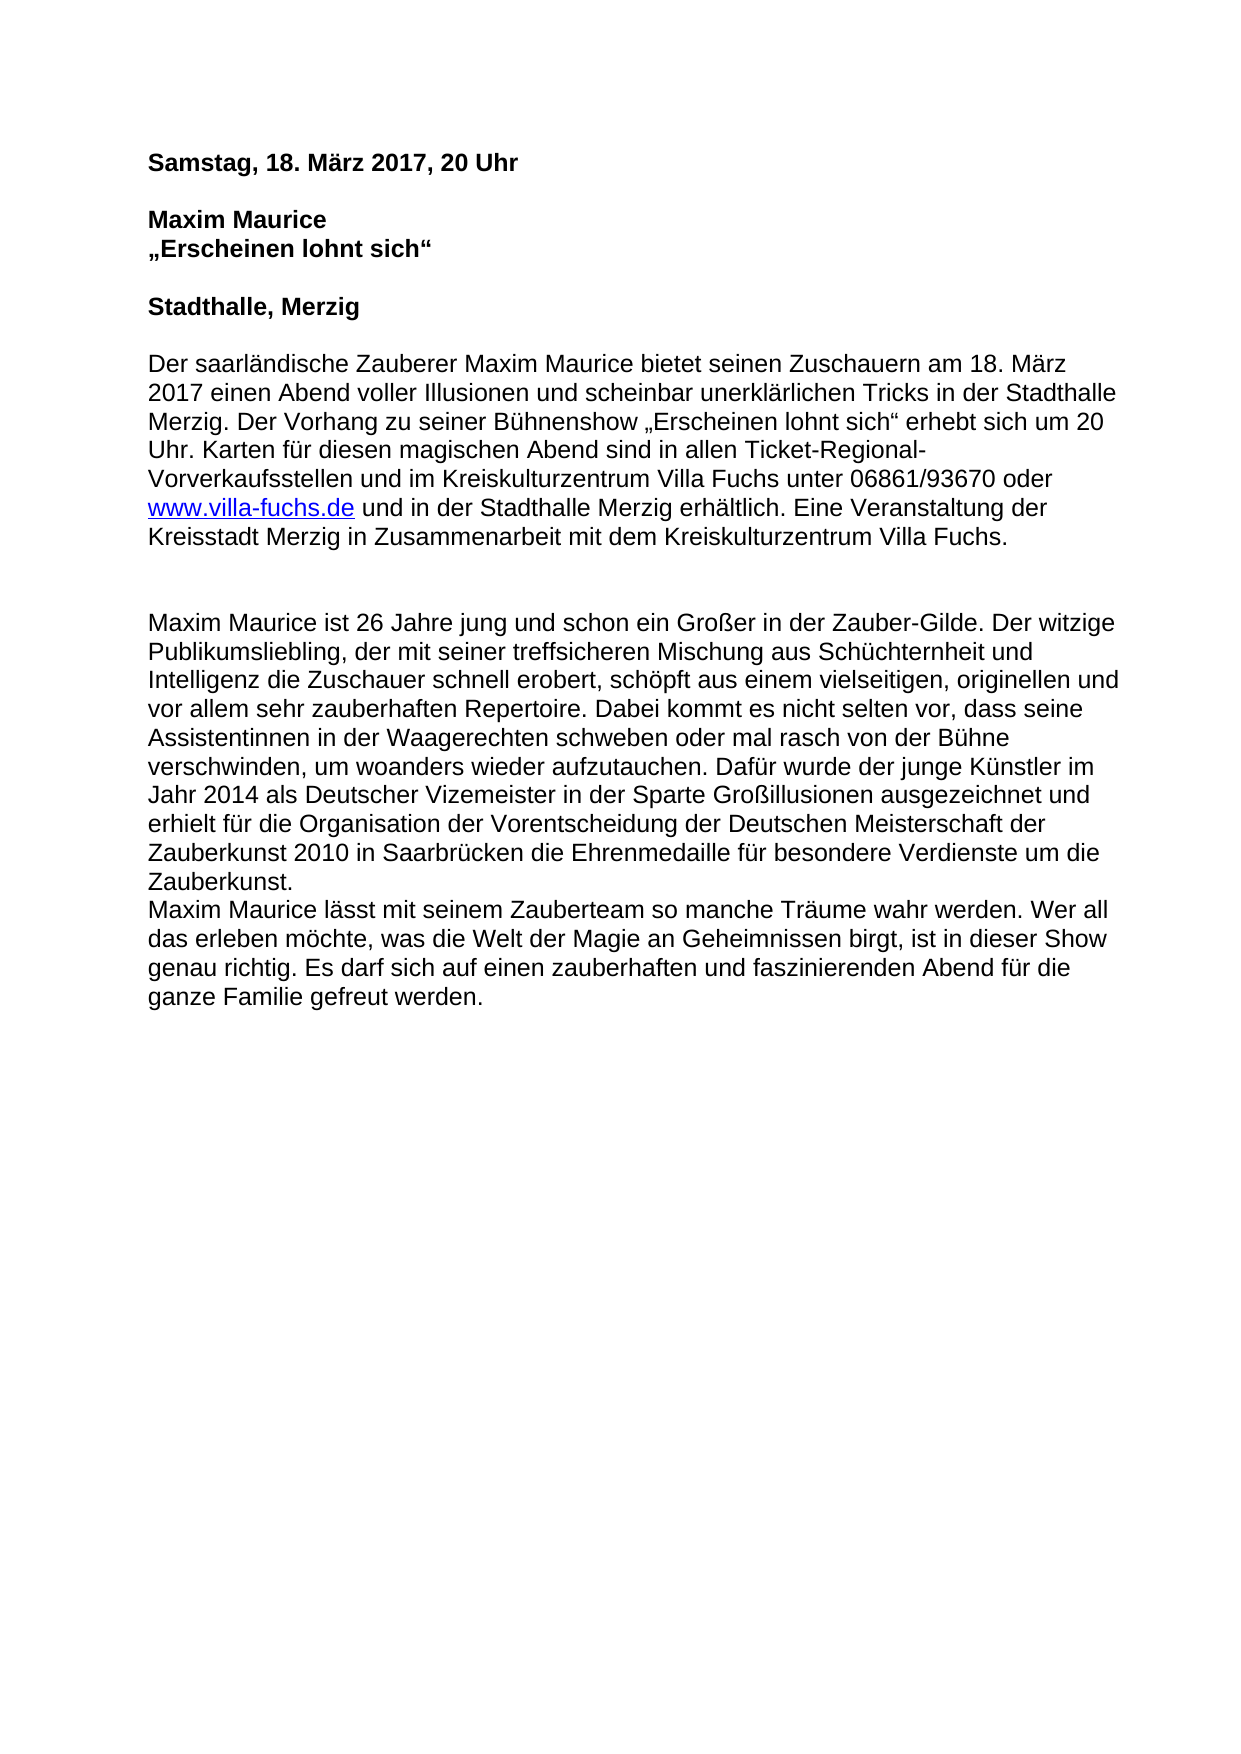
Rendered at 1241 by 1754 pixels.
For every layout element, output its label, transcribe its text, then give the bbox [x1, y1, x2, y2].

text „Erscheinen lohnt sich“ [148, 234, 1122, 263]
text Maxim Maurice lässt mit seinem Zauberteam so manche Träume wahr werden. Wer all das erleben möchte, was die Welt der Magie an Geheimnissen birgt, ist in dieser Show genau richtig. Es darf sich auf einen zauberhaften und faszinierenden Abend für die ganze Familie gefreut werden. [148, 895, 1122, 1010]
text Maxim Maurice [148, 205, 1122, 234]
text Stadthalle, Merzig [148, 291, 1122, 320]
text Maxim Maurice ist 26 Jahre jung und schon ein Großer in der Zauber-Gilde. Der witzige Publikumsliebling, der mit seiner treffsicheren Mischung aus Schüchternheit und Intelligenz die Zuschauer schnell erobert, schöpft aus einem vielseitigen, originellen und vor allem sehr zauberhaften Repertoire. Dabei kommt es nicht selten vor, dass seine Assistentinnen in der Waagerechten schweben oder mal rasch von der Bühne verschwinden, um woanders wieder aufzutauchen. Dafür wurde der junge Künstler im Jahr 2014 als Deutscher Vizemeister in der Sparte Großillusionen ausgezeichnet und [148, 579, 1122, 809]
text Der saarländische Zauberer Maxim Maurice bietet seinen Zuschauern am 18. März 2017 einen Abend voller Illusionen und scheinbar unerklärlichen Tricks in der Stadthalle Merzig. Der Vorhang zu seiner Bühnenshow „Erscheinen lohnt sich“ erhebt sich um 20 Uhr. Karten für diesen magischen Abend sind in allen Ticket-Regional-Vorverkaufsstellen und im Kreiskulturzentrum Villa Fuchs unter 06861/93670 oder www.villa-fuchs.de und in der Stadthalle Merzig erhältlich. Eine Veranstaltung der Kreisstadt Merzig in Zusammenarbeit mit dem Kreiskulturzentrum Villa Fuchs. [148, 349, 1122, 550]
text Samstag, 18. März 2017, 20 Uhr [148, 148, 1122, 176]
text erhielt für die Organisation der Vorentscheidung der Deutschen Meisterschaft der Zauberkunst 2010 in Saarbrücken die Ehrenmedaille für besondere Verdienste um die Zauberkunst. [148, 809, 1122, 895]
